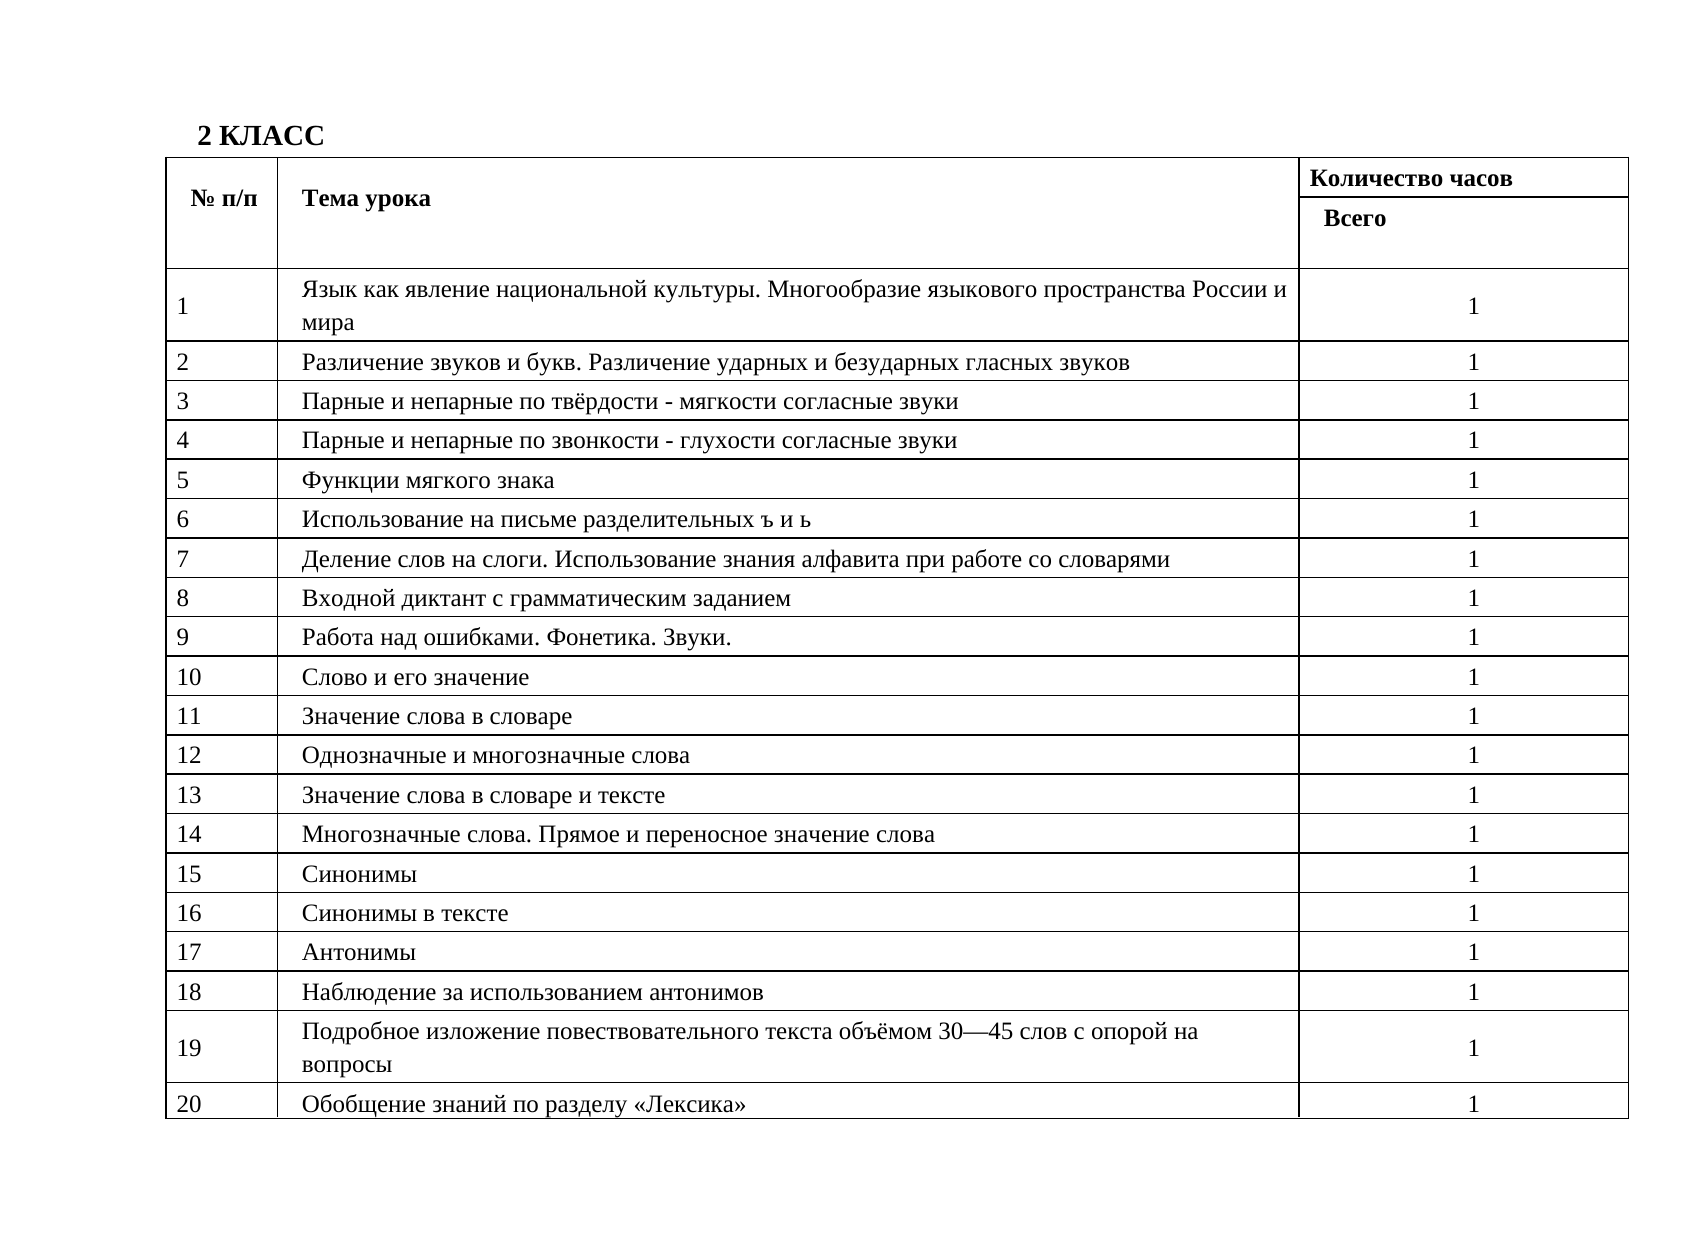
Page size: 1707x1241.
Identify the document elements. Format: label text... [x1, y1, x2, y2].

table_cell 4 [167, 421, 277, 458]
table_cell 3 [167, 381, 277, 419]
table_cell 19 [167, 1011, 277, 1082]
table_cell 1 [1300, 421, 1628, 458]
table_cell 7 [167, 539, 277, 576]
table_cell 11 [167, 696, 277, 734]
table_cell 1 [1300, 736, 1628, 773]
table_cell 1 [1300, 932, 1628, 970]
table_cell 18 [167, 972, 277, 1009]
table_cell 1 [1300, 854, 1628, 891]
table_cell 1 [1300, 617, 1628, 655]
table_cell 1 [1300, 893, 1628, 931]
table_cell 6 [167, 499, 277, 537]
table_cell Различение звуков и букв. Различение ударных и безударных гласных звуков [278, 342, 1298, 379]
table_cell 9 [167, 617, 277, 655]
table_cell 1 [1300, 814, 1628, 852]
table_cell Однозначные и многозначные слова [278, 736, 1298, 773]
table_cell 1 [1300, 1083, 1628, 1117]
table_cell 1 [1300, 696, 1628, 734]
table_cell 13 [167, 775, 277, 813]
table_cell Синонимы [278, 854, 1298, 891]
table_cell 1 [1300, 269, 1628, 340]
table_cell 12 [167, 736, 277, 773]
table_cell 5 [167, 460, 277, 498]
table_header № п/п [167, 158, 277, 268]
table_cell 1 [1300, 578, 1628, 616]
table_cell Значение слова в словаре [278, 696, 1298, 734]
table_cell 1 [1300, 539, 1628, 576]
table_cell Всего [1300, 198, 1628, 268]
table_cell 1 [1300, 657, 1628, 694]
table_cell 15 [167, 854, 277, 891]
table_cell Слово и его значение [278, 657, 1298, 694]
table_cell 1 [167, 269, 277, 340]
table_cell 1 [1300, 1011, 1628, 1082]
table_cell Парные и непарные по звонкости - глухости согласные звуки [278, 421, 1298, 458]
table_cell 2 [167, 342, 277, 379]
table_cell Антонимы [278, 932, 1298, 970]
table_cell 8 [167, 578, 277, 616]
table_cell 1 [1300, 381, 1628, 419]
table_cell 17 [167, 932, 277, 970]
table_cell 1 [1300, 342, 1628, 379]
table_cell Многозначные слова. Прямое и переносное значение слова [278, 814, 1298, 852]
table_cell Подробное изложение повествовательного текста объёмом 30—45 слов с опорой на вопросы [278, 1011, 1298, 1082]
table_cell Работа над ошибками. Фонетика. Звуки. [278, 617, 1298, 655]
table_cell 14 [167, 814, 277, 852]
table_cell 1 [1300, 499, 1628, 537]
table_cell Парные и непарные по твёрдости - мягкости согласные звуки [278, 381, 1298, 419]
table_header Количество часов [1300, 158, 1628, 196]
table_cell Язык как явление национальной культуры. Многообразие языкового пространства России и мира [278, 269, 1298, 340]
table_cell Использование на письме разделительных ъ и ь [278, 499, 1298, 537]
table_cell 1 [1300, 775, 1628, 813]
table_cell 1 [1300, 972, 1628, 1009]
table_cell 1 [1300, 460, 1628, 498]
table_header Тема урока [278, 158, 1298, 268]
table_cell Значение слова в словаре и тексте [278, 775, 1298, 813]
table_cell Функции мягкого знака [278, 460, 1298, 498]
text 2 КЛАСС [190, 118, 1618, 152]
table_cell 20 [167, 1083, 277, 1117]
table_cell 10 [167, 657, 277, 694]
table_cell Входной диктант с грамматическим заданием [278, 578, 1298, 616]
table_cell 16 [167, 893, 277, 931]
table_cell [278, 1083, 1298, 1117]
table_cell Наблюдение за использованием антонимов [278, 972, 1298, 1009]
table_cell Деление слов на слоги. Использование знания алфавита при работе со словарями [278, 539, 1298, 576]
table_cell Синонимы в тексте [278, 893, 1298, 931]
